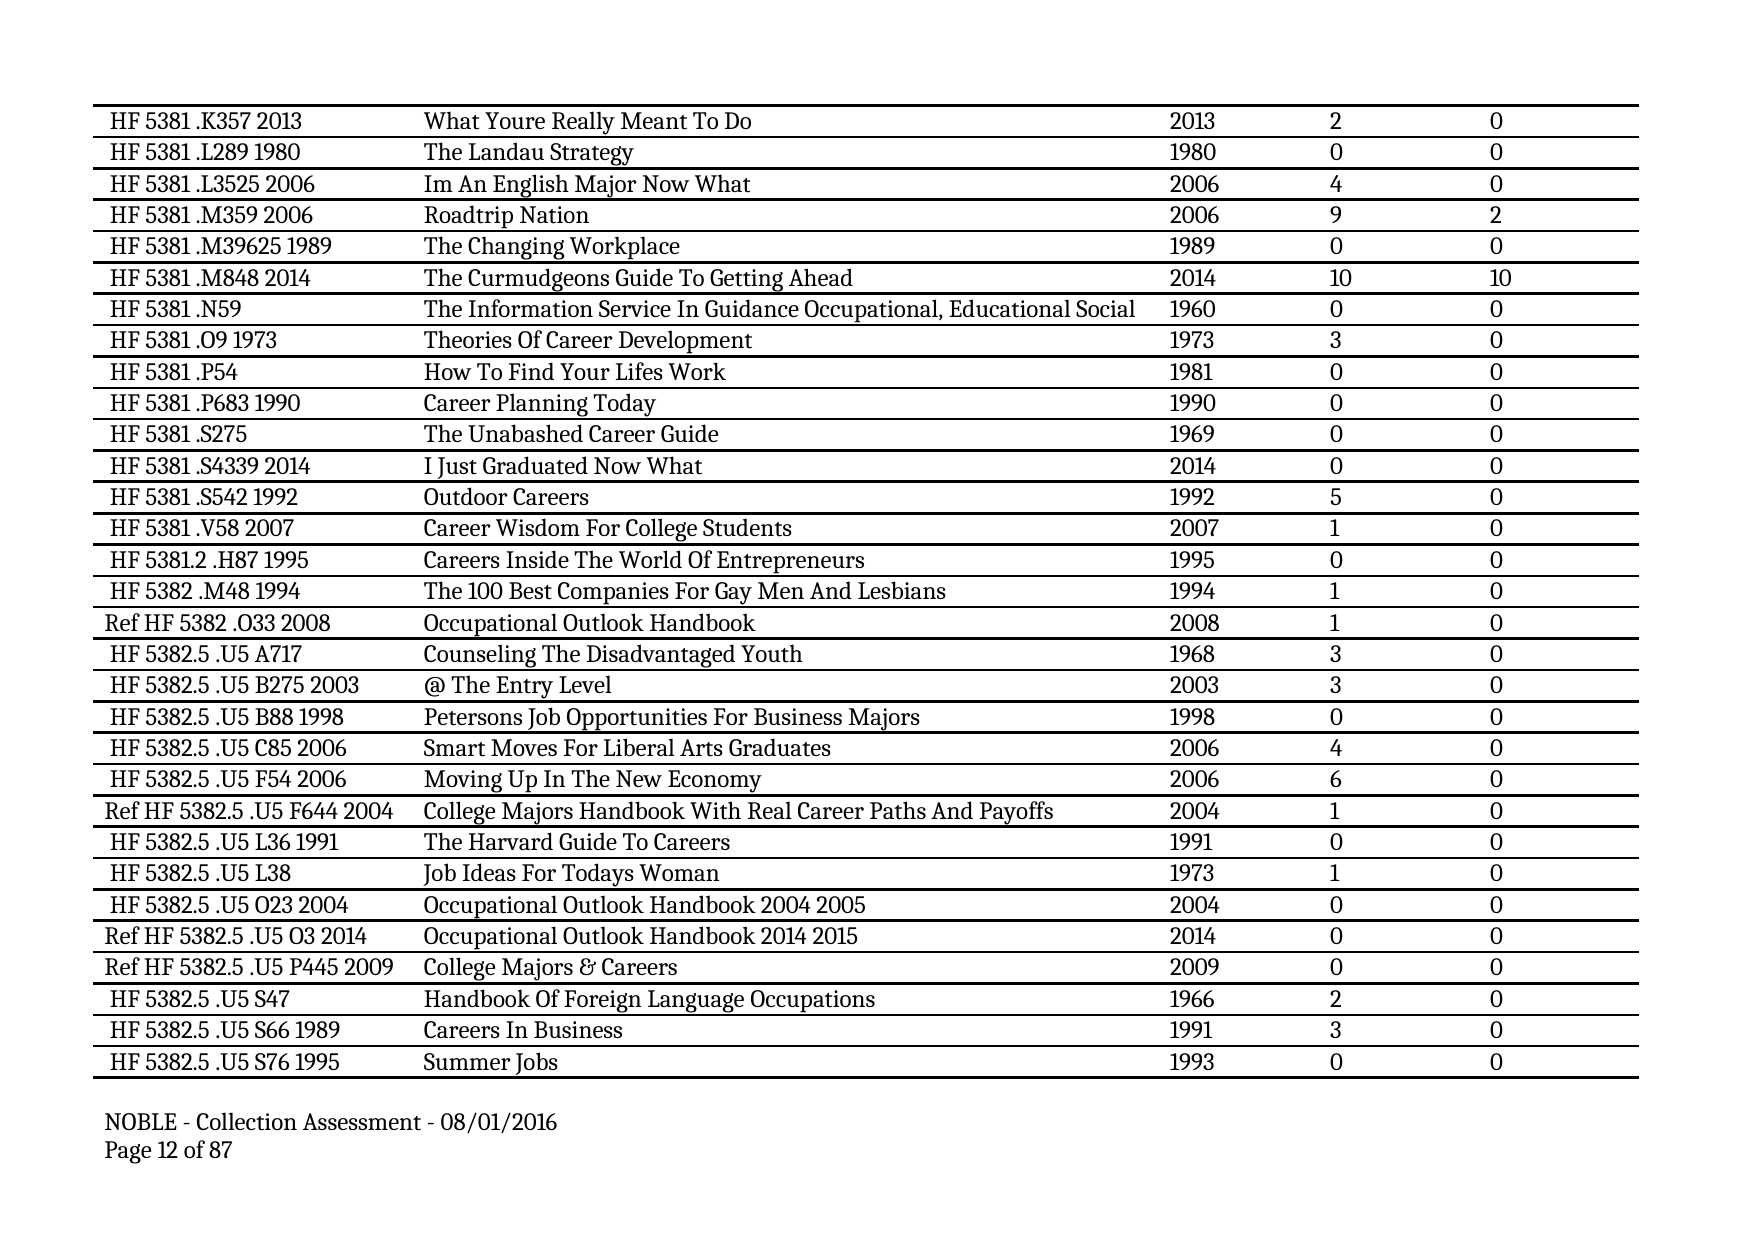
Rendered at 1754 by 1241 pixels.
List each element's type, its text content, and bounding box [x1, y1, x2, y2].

table_cell 1990 [1159, 389, 1319, 418]
table_cell HF 5381 .S542 1992 [93, 483, 412, 512]
table_cell 0 [1319, 703, 1478, 731]
table_cell 1981 [1159, 358, 1319, 386]
table_cell 0 [1479, 1016, 1638, 1045]
table_cell 0 [1479, 640, 1638, 668]
table_cell 0 [1319, 358, 1478, 386]
table_cell HF 5381 .N59 [93, 295, 412, 324]
table_cell 1989 [1159, 232, 1319, 261]
table_cell 0 [1479, 671, 1638, 700]
table_cell Smart Moves For Liberal Arts Graduates [413, 734, 1159, 763]
table_cell Im An English Major Now What [413, 170, 1159, 198]
table_cell 2008 [1159, 608, 1319, 637]
table_cell 1 [1319, 797, 1478, 825]
table_cell HF 5382.5 .U5 B275 2003 [93, 671, 412, 700]
table_cell 0 [1319, 452, 1478, 480]
table_cell 2007 [1159, 515, 1319, 543]
table_cell Careers In Business [413, 1016, 1159, 1045]
table_cell HF 5381 .S275 [93, 420, 412, 449]
table_cell 2004 [1159, 891, 1319, 919]
table_cell 0 [1319, 828, 1478, 857]
table_cell 0 [1479, 515, 1638, 543]
table_cell 0 [1479, 295, 1638, 324]
table_cell HF 5382.5 .U5 S66 1989 [93, 1016, 412, 1045]
table_cell 0 [1479, 452, 1638, 480]
table_cell What Youre Really Meant To Do [413, 107, 1159, 136]
table_cell Theories Of Career Development [413, 326, 1159, 355]
table_cell 1 [1319, 608, 1478, 637]
table_cell HF 5381.2 .H87 1995 [93, 546, 412, 574]
table_cell 1991 [1159, 828, 1319, 857]
table_cell HF 5382.5 .U5 O23 2004 [93, 891, 412, 919]
table_cell 0 [1319, 138, 1478, 167]
table_cell HF 5381 .P54 [93, 358, 412, 386]
table_cell Ref HF 5382.5 .U5 F644 2004 [93, 797, 412, 825]
table_cell 2 [1479, 201, 1638, 229]
table_cell 0 [1479, 107, 1638, 136]
table_cell 9 [1319, 201, 1478, 229]
table_cell 0 [1319, 953, 1478, 982]
table_cell 2004 [1159, 797, 1319, 825]
table_cell 0 [1319, 1047, 1478, 1076]
table_cell 1966 [1159, 985, 1319, 1013]
table_cell 0 [1319, 420, 1478, 449]
table_cell 1992 [1159, 483, 1319, 512]
table_cell Moving Up In The New Economy [413, 765, 1159, 794]
table_cell 0 [1479, 170, 1638, 198]
table_cell HF 5382.5 .U5 B88 1998 [93, 703, 412, 731]
table_cell Ref HF 5382 .O33 2008 [93, 608, 412, 637]
table_cell 0 [1479, 483, 1638, 512]
table_cell 10 [1319, 264, 1478, 292]
table_cell HF 5381 .K357 2013 [93, 107, 412, 136]
table_cell 3 [1319, 326, 1478, 355]
table_cell 0 [1479, 859, 1638, 888]
table_cell 0 [1479, 546, 1638, 574]
table_cell 10 [1479, 264, 1638, 292]
table_cell HF 5382.5 .U5 S47 [93, 985, 412, 1013]
table_cell 3 [1319, 640, 1478, 668]
table_cell 0 [1479, 985, 1638, 1013]
table_cell 2006 [1159, 201, 1319, 229]
table_cell 0 [1479, 420, 1638, 449]
table_cell 2003 [1159, 671, 1319, 700]
table_cell 1995 [1159, 546, 1319, 574]
table_cell 0 [1319, 922, 1478, 951]
table_cell 0 [1479, 577, 1638, 606]
table_cell 0 [1479, 703, 1638, 731]
table_cell HF 5382.5 .U5 C85 2006 [93, 734, 412, 763]
table_cell 0 [1319, 295, 1478, 324]
table_cell 0 [1319, 232, 1478, 261]
table_cell 0 [1479, 608, 1638, 637]
table_cell The Information Service In Guidance Occupational, Educational Social [413, 295, 1159, 324]
table_cell HF 5382.5 .U5 S76 1995 [93, 1047, 412, 1076]
table_cell 1980 [1159, 138, 1319, 167]
table_cell 1 [1319, 515, 1478, 543]
table_cell Occupational Outlook Handbook 2004 2005 [413, 891, 1159, 919]
table_cell 2006 [1159, 765, 1319, 794]
table_cell Career Planning Today [413, 389, 1159, 418]
table_cell 6 [1319, 765, 1478, 794]
table_cell HF 5381 .M39625 1989 [93, 232, 412, 261]
table_cell HF 5381 .S4339 2014 [93, 452, 412, 480]
table_cell HF 5381 .P683 1990 [93, 389, 412, 418]
table_cell 1993 [1159, 1047, 1319, 1076]
table_cell 0 [1479, 232, 1638, 261]
table_cell The Landau Strategy [413, 138, 1159, 167]
table_cell 2006 [1159, 734, 1319, 763]
table_cell 2006 [1159, 170, 1319, 198]
table_cell 3 [1319, 1016, 1478, 1045]
table_cell The Harvard Guide To Careers [413, 828, 1159, 857]
table_cell 0 [1479, 922, 1638, 951]
table_cell 2013 [1159, 107, 1319, 136]
table_cell The Curmudgeons Guide To Getting Ahead [413, 264, 1159, 292]
table_cell 0 [1479, 797, 1638, 825]
table_cell The 100 Best Companies For Gay Men And Lesbians [413, 577, 1159, 606]
table_cell 0 [1479, 953, 1638, 982]
table_cell 0 [1479, 734, 1638, 763]
table_cell Ref HF 5382.5 .U5 P445 2009 [93, 953, 412, 982]
table_cell 2 [1319, 107, 1478, 136]
table_cell 2014 [1159, 264, 1319, 292]
table_cell Career Wisdom For College Students [413, 515, 1159, 543]
table_cell 0 [1319, 389, 1478, 418]
table_cell HF 5381 .V58 2007 [93, 515, 412, 543]
table_cell Careers Inside The World Of Entrepreneurs [413, 546, 1159, 574]
table_cell HF 5382.5 .U5 L38 [93, 859, 412, 888]
table_cell College Majors Handbook With Real Career Paths And Payoffs [413, 797, 1159, 825]
table_cell 2014 [1159, 922, 1319, 951]
table_cell The Unabashed Career Guide [413, 420, 1159, 449]
table_cell HF 5381 .O9 1973 [93, 326, 412, 355]
table_cell Counseling The Disadvantaged Youth [413, 640, 1159, 668]
table_cell 0 [1479, 138, 1638, 167]
table_cell Job Ideas For Todays Woman [413, 859, 1159, 888]
table_cell 2014 [1159, 452, 1319, 480]
table_cell 5 [1319, 483, 1478, 512]
table_cell 2 [1319, 985, 1478, 1013]
table_cell @ The Entry Level [413, 671, 1159, 700]
table_cell 1968 [1159, 640, 1319, 668]
table_cell HF 5382.5 .U5 F54 2006 [93, 765, 412, 794]
table_cell 1969 [1159, 420, 1319, 449]
table_cell Outdoor Careers [413, 483, 1159, 512]
table_cell Summer Jobs [413, 1047, 1159, 1076]
table_cell 0 [1479, 326, 1638, 355]
table_cell HF 5382 .M48 1994 [93, 577, 412, 606]
table_cell 3 [1319, 671, 1478, 700]
table_cell 0 [1479, 1047, 1638, 1076]
table_cell 1 [1319, 859, 1478, 888]
table_cell 0 [1479, 891, 1638, 919]
table_cell 1973 [1159, 859, 1319, 888]
table_cell HF 5381 .L289 1980 [93, 138, 412, 167]
table_cell HF 5382.5 .U5 L36 1991 [93, 828, 412, 857]
table_cell 0 [1319, 891, 1478, 919]
table_cell Occupational Outlook Handbook 2014 2015 [413, 922, 1159, 951]
table_cell HF 5381 .M359 2006 [93, 201, 412, 229]
table_cell 4 [1319, 734, 1478, 763]
table_cell 1994 [1159, 577, 1319, 606]
table_cell The Changing Workplace [413, 232, 1159, 261]
table_cell 0 [1479, 765, 1638, 794]
table_cell HF 5381 .L3525 2006 [93, 170, 412, 198]
table_cell 4 [1319, 170, 1478, 198]
table_cell How To Find Your Lifes Work [413, 358, 1159, 386]
table_cell 0 [1319, 546, 1478, 574]
table_cell 1960 [1159, 295, 1319, 324]
table_cell 1973 [1159, 326, 1319, 355]
table_cell 1991 [1159, 1016, 1319, 1045]
table_cell Roadtrip Nation [413, 201, 1159, 229]
table_cell HF 5381 .M848 2014 [93, 264, 412, 292]
table_cell College Majors & Careers [413, 953, 1159, 982]
table_cell Ref HF 5382.5 .U5 O3 2014 [93, 922, 412, 951]
table_cell Occupational Outlook Handbook [413, 608, 1159, 637]
table_cell 0 [1479, 358, 1638, 386]
table_cell 1 [1319, 577, 1478, 606]
table_cell Petersons Job Opportunities For Business Majors [413, 703, 1159, 731]
table_cell I Just Graduated Now What [413, 452, 1159, 480]
table_cell 0 [1479, 828, 1638, 857]
table_cell 1998 [1159, 703, 1319, 731]
table_cell 0 [1479, 389, 1638, 418]
table_cell Handbook Of Foreign Language Occupations [413, 985, 1159, 1013]
table_cell HF 5382.5 .U5 A717 [93, 640, 412, 668]
table_cell 2009 [1159, 953, 1319, 982]
